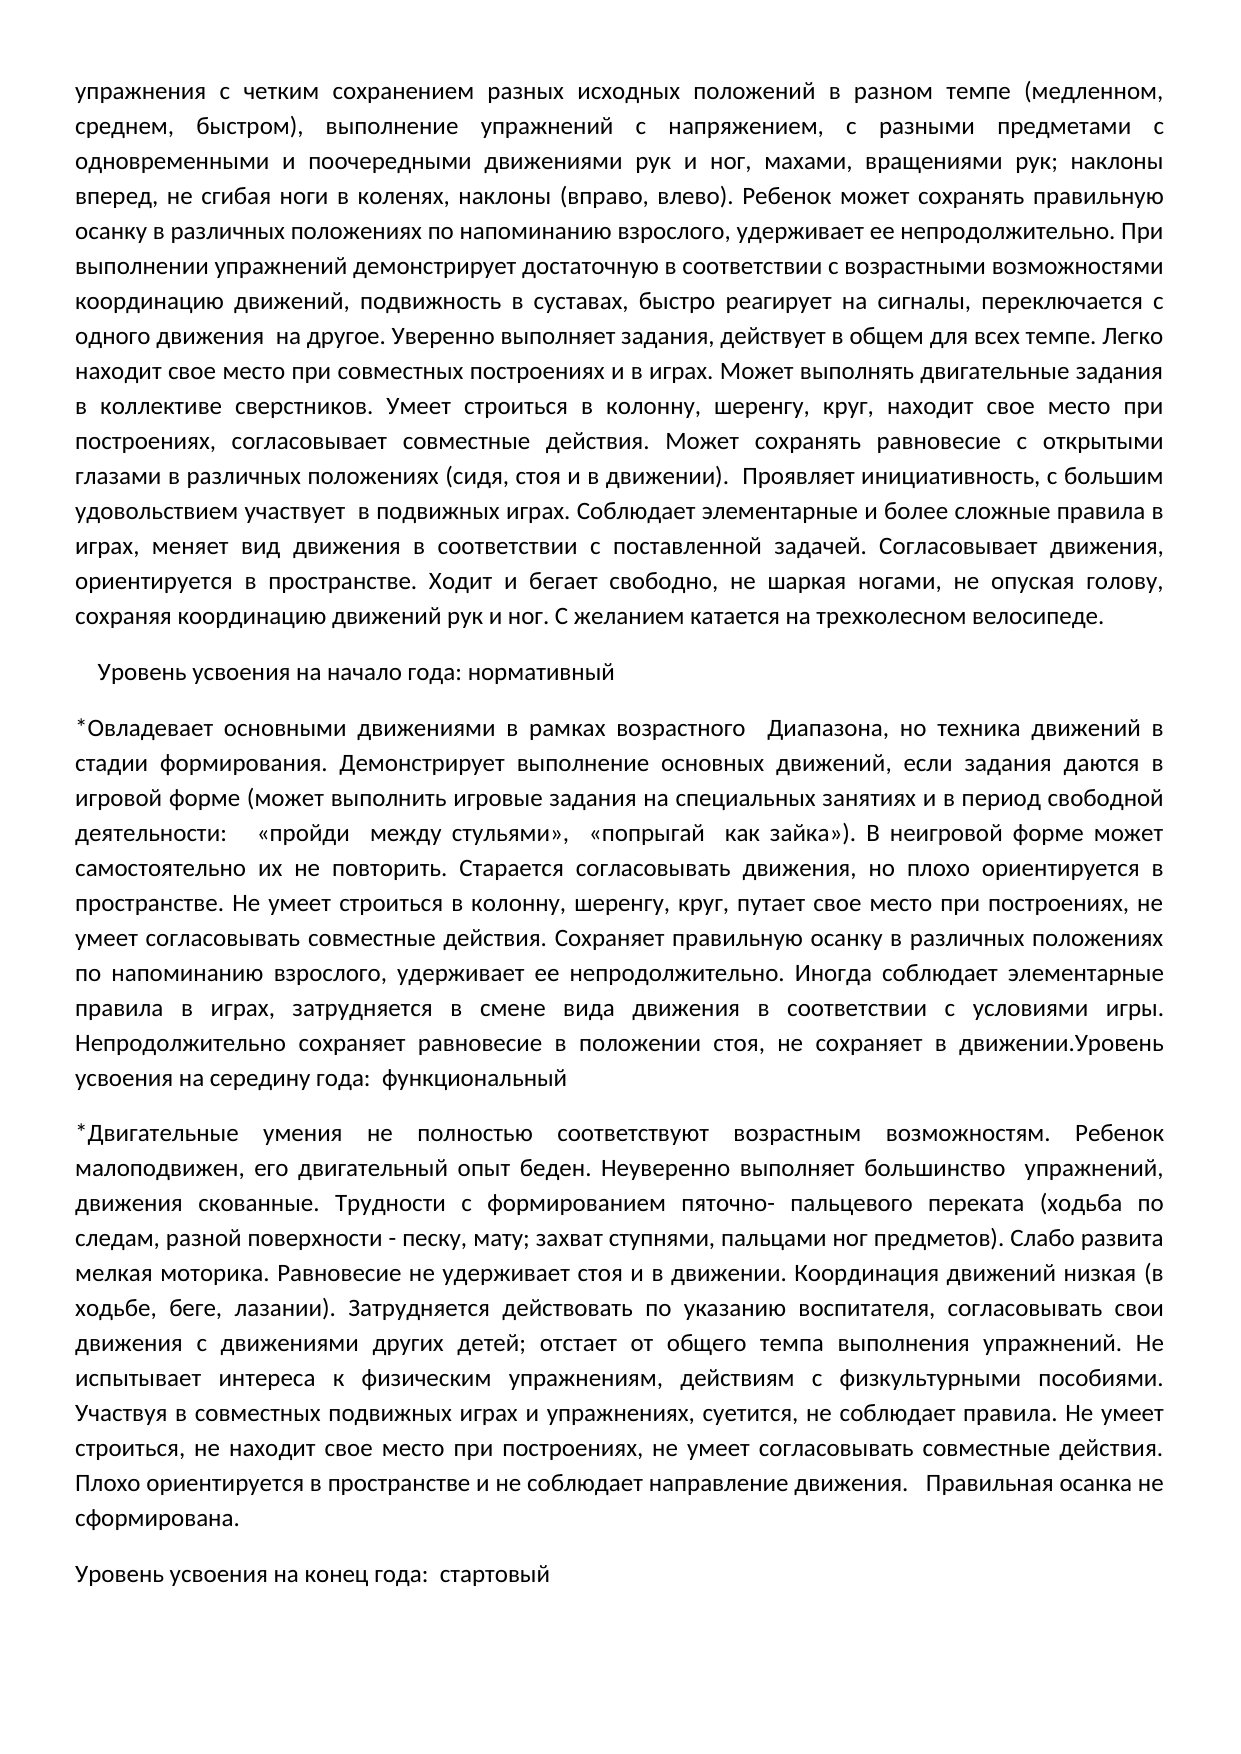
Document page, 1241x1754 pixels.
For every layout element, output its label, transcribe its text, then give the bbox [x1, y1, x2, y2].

text *Овладевает основными движениями в рамках возрастного Диапазона, но техника движений в стадии формирования. Демонстрирует выполнение основных движений, если задания даются в игровой форме (может выполнить игровые задания на специальных занятиях и в период свободной деятельности: «пройди между стульями», «попрыгай как зайка»). В неигровой форме может самостоятельно их не повторить. Старается согласовывать движения, но плохо ориентируется в пространстве. Не умеет строиться в колонну, шеренгу, круг, путает свое место при построениях, не умеет согласовывать совместные действия. Сохраняет правильную осанку в различных положениях по напоминанию взрослого, удерживает ее непродолжительно. Иногда соблюдает элементарные правила в играх, затрудняется в смене вида движения в соответствии с условиями игры. Непродолжительно сохраняет равновесие в положении стоя, не сохраняет в движении.Уровень усвоения на середину года: функциональный [75, 712, 1165, 1092]
text Уровень усвоения на конец года: стартовый [75, 1558, 1165, 1589]
text Уровень усвоения на начало года: нормативный [75, 656, 1165, 686]
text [75, 75, 1165, 631]
text *Двигательные умения не полностью соответствуют возрастным возможностям. Ребенок малоподвижен, его двигательный опыт беден. Неуверенно выполняет большинство упражнений, движения скованные. Трудности с формированием пяточно- пальцевого переката (ходьба по следам, разной поверхности - песку, мату; захват ступнями, пальцами ног предметов). Слабо развита мелкая моторика. Равновесие не удерживает стоя и в движении. Координация движений низкая (в ходьбе, беге, лазании). Затрудняется действовать по указанию воспитателя, согласовывать свои движения с движениями других детей; отстает от общего темпа выполнения упражнений. Не испытывает интереса к физическим упражнениям, действиям с физкультурными пособиями. Участвуя в совместных подвижных играх и упражнениях, суетится, не соблюдает правила. Не умеет строиться, не находит свое место при построениях, не умеет согласовывать совместные действия. Плохо ориентируется в пространстве и не соблюдает направление движения. Правильная осанка не сформирована. [75, 1117, 1165, 1533]
